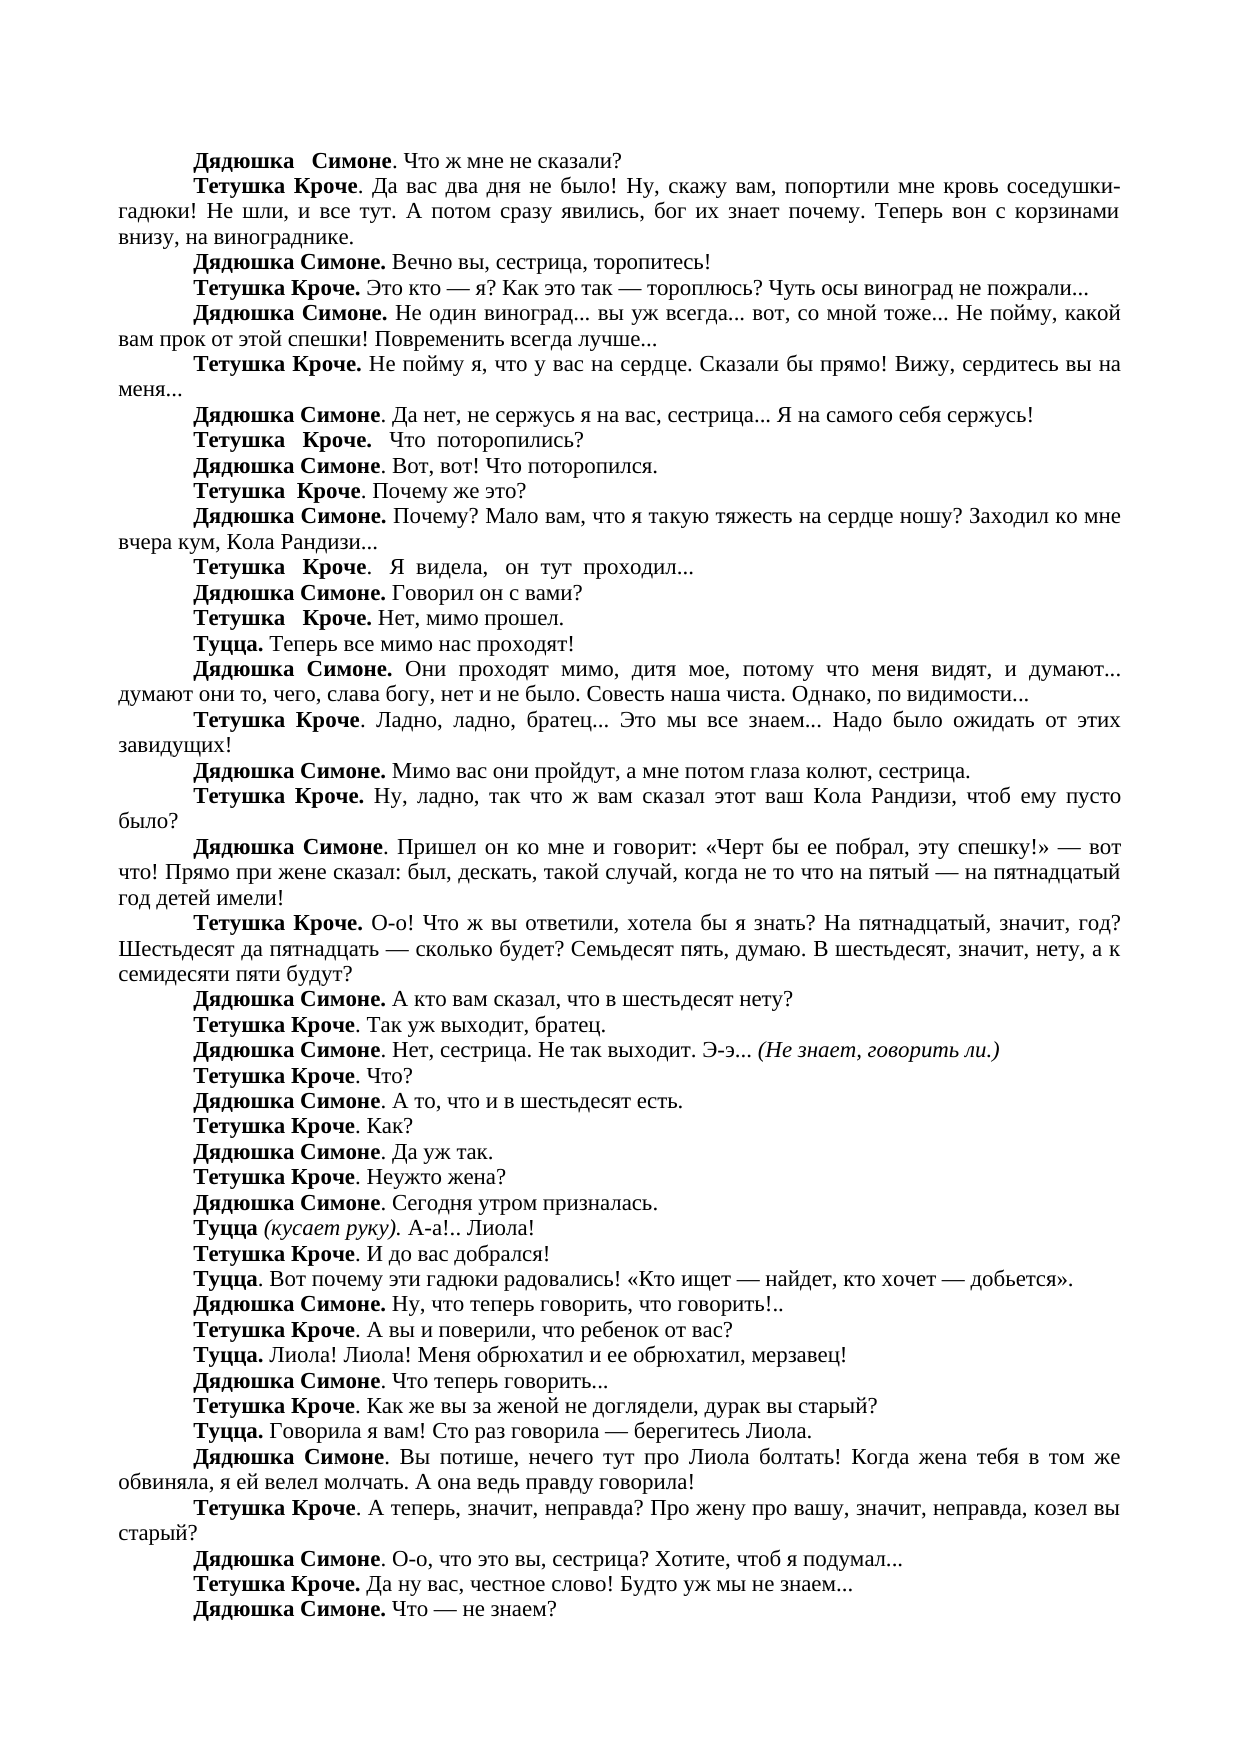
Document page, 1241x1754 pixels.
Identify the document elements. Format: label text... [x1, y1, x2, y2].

text Тетушка Кроче. Да вас два дня не было! Ну, скажу вам, попортили мне кровь соседушки-гадюки! Не шли, и все тут. А потом сразу явились, бог их знает почему. Теперь вон с корзинами внизу, на винограднике. [118, 173, 1122, 249]
text Дядюшка Симоне. Пришел он ко мне и говорит: «Черт бы ее побрал, эту спешку!» — вот что! Прямо при жене сказал: был, дескать, такой случай, когда не то что на пятый — на пятнадцатый год детей имели! [118, 834, 1122, 910]
text Тетушка Кроче. Почему же это? [118, 478, 1122, 503]
text Дядюшка Симоне. Не один виноград... вы уж всегда... вот, со мной тоже... Не пойму, какой вам прок от этой спешки! Повременить всегда лучше... [118, 300, 1122, 351]
text Тетушка Кроче. Что поторопились? [118, 427, 1122, 453]
text Тетушка Кроче. А вы и поверили, что ребенок от вас? [118, 1317, 1122, 1342]
text Тетушка Кроче. Я видела, он тут проходил... [118, 554, 1122, 580]
text Дядюшка Симоне. Да уж так. [118, 1139, 1122, 1164]
text Тетушка Кроче. Ладно, ладно, братец... Это мы все знаем... Надо было ожидать от этих завидущих! [118, 707, 1122, 758]
text Дядюшка Симоне. Да нет, не сержусь я на вас, сестрица... Я на самого себя сержусь! [118, 402, 1122, 427]
text Дядюшка Симоне. Что ж мне не сказали? [118, 148, 1122, 173]
text Дядюшка Симоне. Нет, сестрица. Не так выходит. Э-э... (Не знает, говорить ли.) [118, 1037, 1122, 1063]
text Туцца. Лиола! Лиола! Меня обрюхатил и ее обрюхатил, мерзавец! [118, 1342, 1122, 1368]
text Тетушка Кроче. Да ну вас, честное слово! Будто уж мы не знаем... [118, 1571, 1122, 1596]
text Дядюшка Симоне. Вот, вот! Что поторопился. [118, 453, 1122, 478]
text Тетушка Кроче. О-о! Что ж вы ответили, хотела бы я знать? На пятнадцатый, значит, год? Шестьдесят да пятнадцать — сколько будет? Семьдесят пять, думаю. В шестьдесят, значит, нету, а к семидесяти пяти будут? [118, 910, 1122, 986]
text Туцца (кусает руку). А-а!.. Лиола! [118, 1215, 1122, 1241]
text Дядюшка Симоне. Говорил он с вами? [118, 580, 1122, 605]
text Дядюшка Симоне. Вечно вы, сестрица, торопитесь! [118, 249, 1122, 275]
text Тетушка Кроче. Нет, мимо прошел. [118, 605, 1122, 631]
text Дядюшка Симоне. Что — не знаем? [118, 1596, 1122, 1622]
text Туцца. Говорила я вам! Сто раз говорила — берегитесь Лиола. [118, 1418, 1122, 1444]
text Дядюшка Симоне. Они проходят мимо, дитя мое, потому что меня видят, и думают... думают они то, чего, слава богу, нет и не было. Совесть наша чиста. Однако, по видимости... [118, 656, 1122, 707]
text Дядюшка Симоне. Что теперь говорить... [118, 1368, 1122, 1393]
text Тетушка Кроче. А теперь, значит, неправда? Про жену про вашу, значит, неправда, козел вы старый? [118, 1495, 1122, 1546]
text Тетушка Кроче. Не пойму я, что у вас на сердце. Сказали бы прямо! Вижу, сердитесь вы на меня... [118, 351, 1122, 402]
text Тетушка Кроче. Как же вы за женой не доглядели, дурак вы старый? [118, 1393, 1122, 1418]
text Дядюшка Симоне. Почему? Мало вам, что я такую тяжесть на сердце ношу? Заходил ко мне вчера кум, Кола Рандизи... [118, 503, 1122, 554]
text Туцца. Вот почему эти гадюки радовались! «Кто ищет — найдет, кто хочет — добьется». [118, 1266, 1122, 1291]
text Тетушка Кроче. И до вас добрался! [118, 1241, 1122, 1266]
text Тетушка Кроче. Ну, ладно, так что ж вам сказал этот ваш Кола Рандизи, чтоб ему пусто было? [118, 783, 1122, 834]
text Дядюшка Симоне. Вы потише, нечего тут про Лиола болтать! Когда жена тебя в том же обвиняла, я ей велел молчать. А она ведь правду говорила! [118, 1444, 1122, 1495]
text Тетушка Кроче. Так уж выходит, братец. [118, 1012, 1122, 1037]
text Туцца. Теперь все мимо нас проходят! [118, 631, 1122, 656]
text Дядюшка Симоне. О-о, что это вы, сестрица? Хотите, чтоб я подумал... [118, 1546, 1122, 1571]
text Тетушка Кроче. Неужто жена? [118, 1164, 1122, 1190]
text Дядюшка Симоне. А то, что и в шестьдесят есть. [118, 1088, 1122, 1113]
text Тетушка Кроче. Это кто — я? Как это так — тороплюсь? Чуть осы виноград не пожрали... [118, 275, 1122, 300]
text Дядюшка Симоне. Ну, что теперь говорить, что говорить!.. [118, 1291, 1122, 1317]
text Дядюшка Симоне. Мимо вас они пройдут, а мне потом глаза колют, сестрица. [118, 758, 1122, 783]
text Дядюшка Симоне. Сегодня утром призналась. [118, 1190, 1122, 1215]
text Тетушка Кроче. Что? [118, 1063, 1122, 1088]
text Тетушка Кроче. Как? [118, 1113, 1122, 1139]
text Дядюшка Симоне. А кто вам сказал, что в шестьдесят нету? [118, 986, 1122, 1012]
